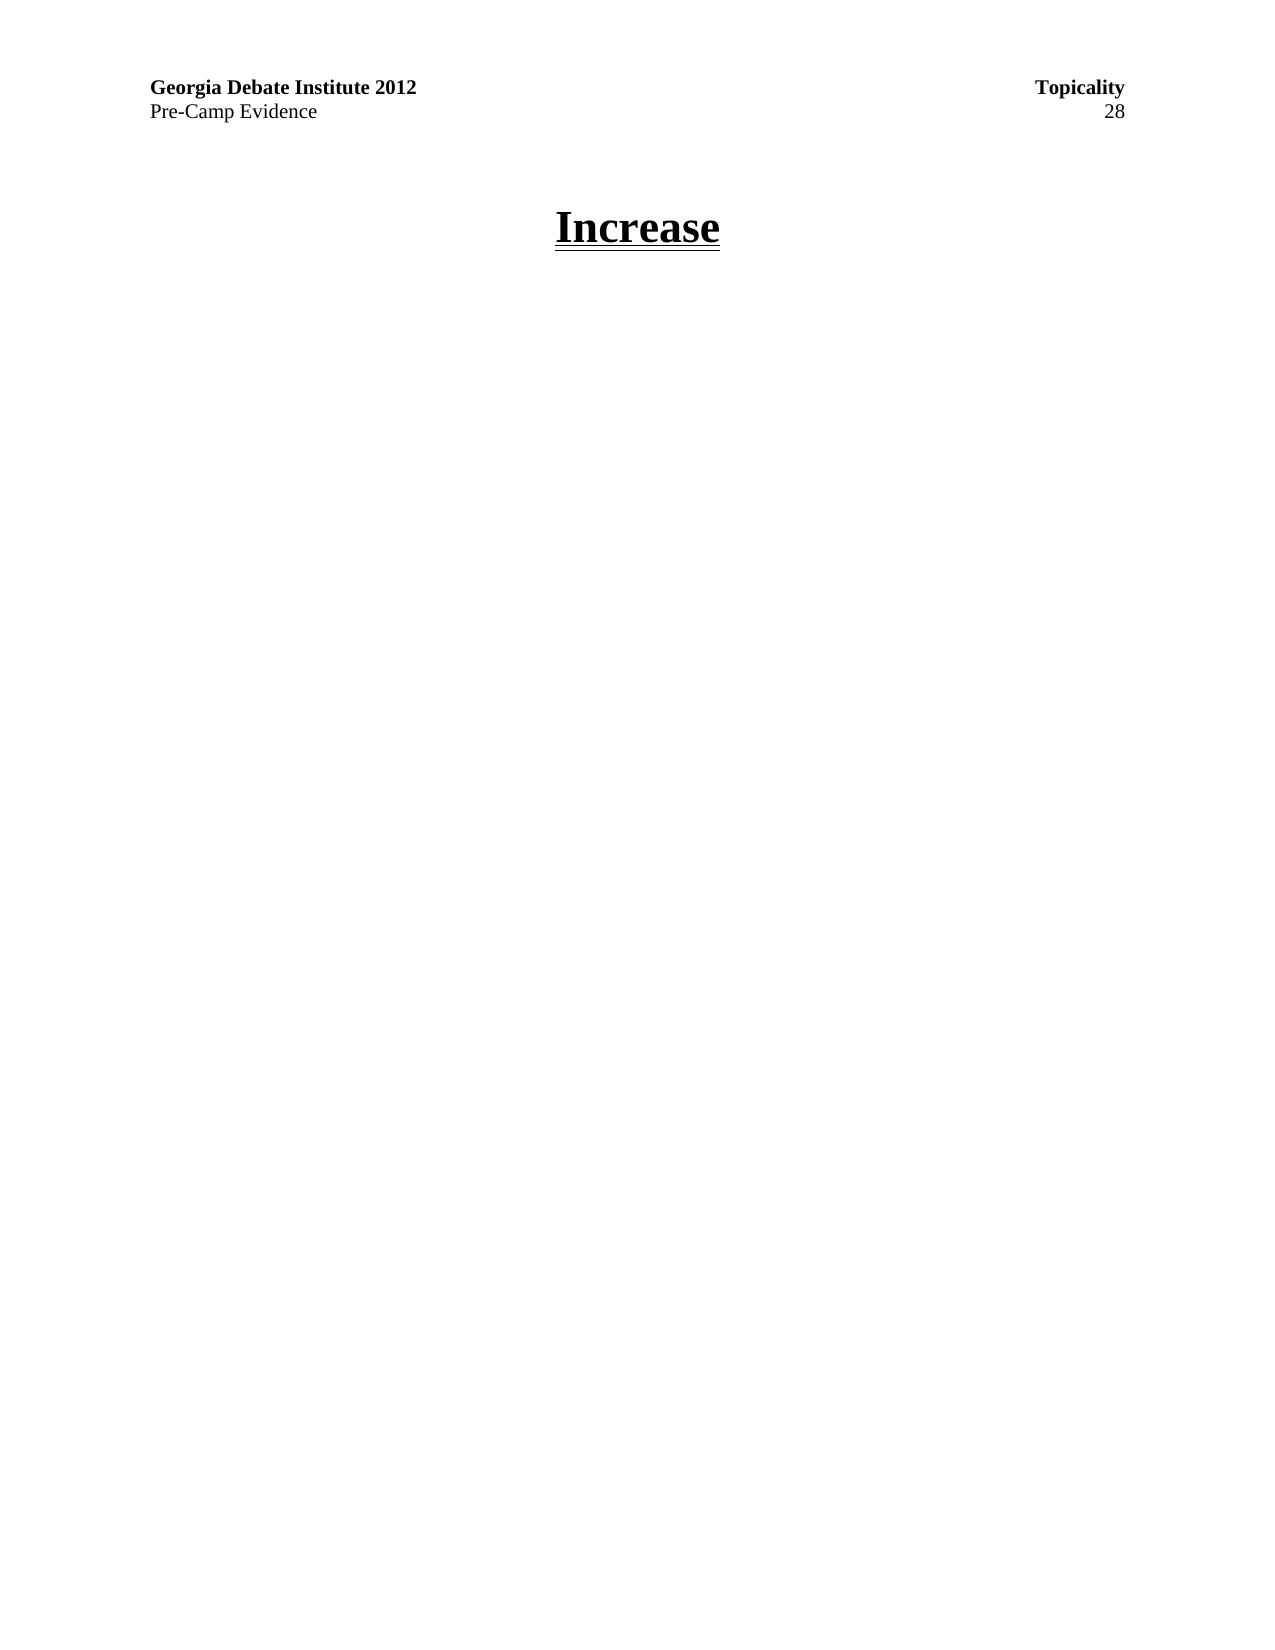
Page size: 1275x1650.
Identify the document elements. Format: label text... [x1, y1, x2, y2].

subtitle Increase [150, 200, 1125, 253]
